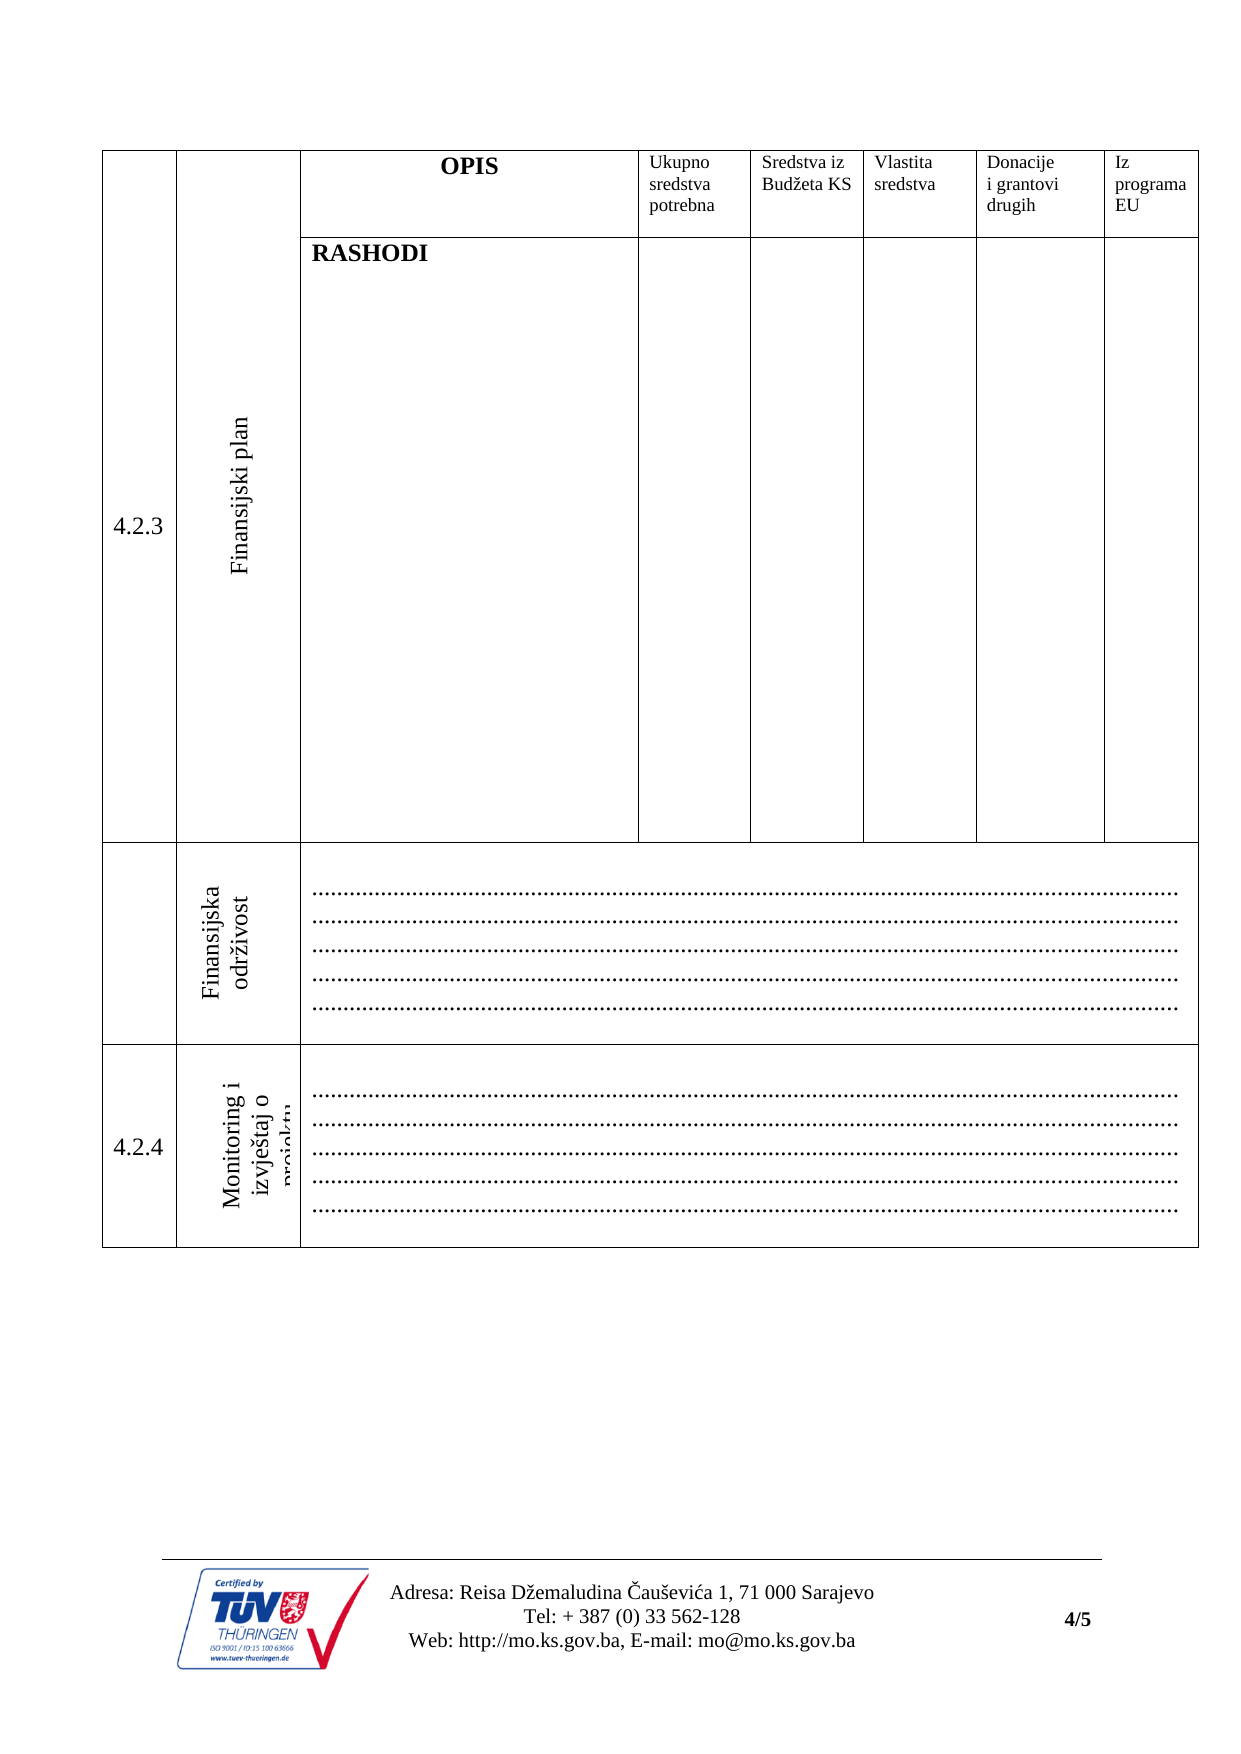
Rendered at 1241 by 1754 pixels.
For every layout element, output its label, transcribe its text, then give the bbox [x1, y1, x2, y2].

table_cell 4.2.3 [103, 151, 176, 842]
table_cell [864, 238, 976, 842]
picture [173, 1565, 369, 1672]
table_cell Ukupno sredstva potrebna [639, 151, 750, 237]
table_cell [301, 843, 1198, 1044]
table_cell RASHODI [301, 238, 638, 842]
table_cell Iz programa EU [1105, 151, 1198, 237]
table_cell Vlastita sredstva [864, 151, 976, 237]
table_cell [1105, 238, 1198, 842]
table_cell [639, 238, 750, 842]
table_cell Sredstva iz Budžeta KS [751, 151, 863, 237]
table_cell [977, 238, 1104, 842]
table_cell [751, 238, 863, 842]
table_cell OPIS [301, 151, 638, 237]
table_cell 4.2.4 [103, 1045, 176, 1247]
table_cell [103, 843, 176, 1044]
table_cell Monitoring i izvještaj o projektu [177, 1045, 300, 1247]
table_cell Donacije i grantovi drugih [977, 151, 1104, 237]
table_cell [301, 1045, 1198, 1247]
table_cell Finansijski plan [177, 151, 300, 842]
table_cell Finansijska održivost [177, 843, 300, 1044]
